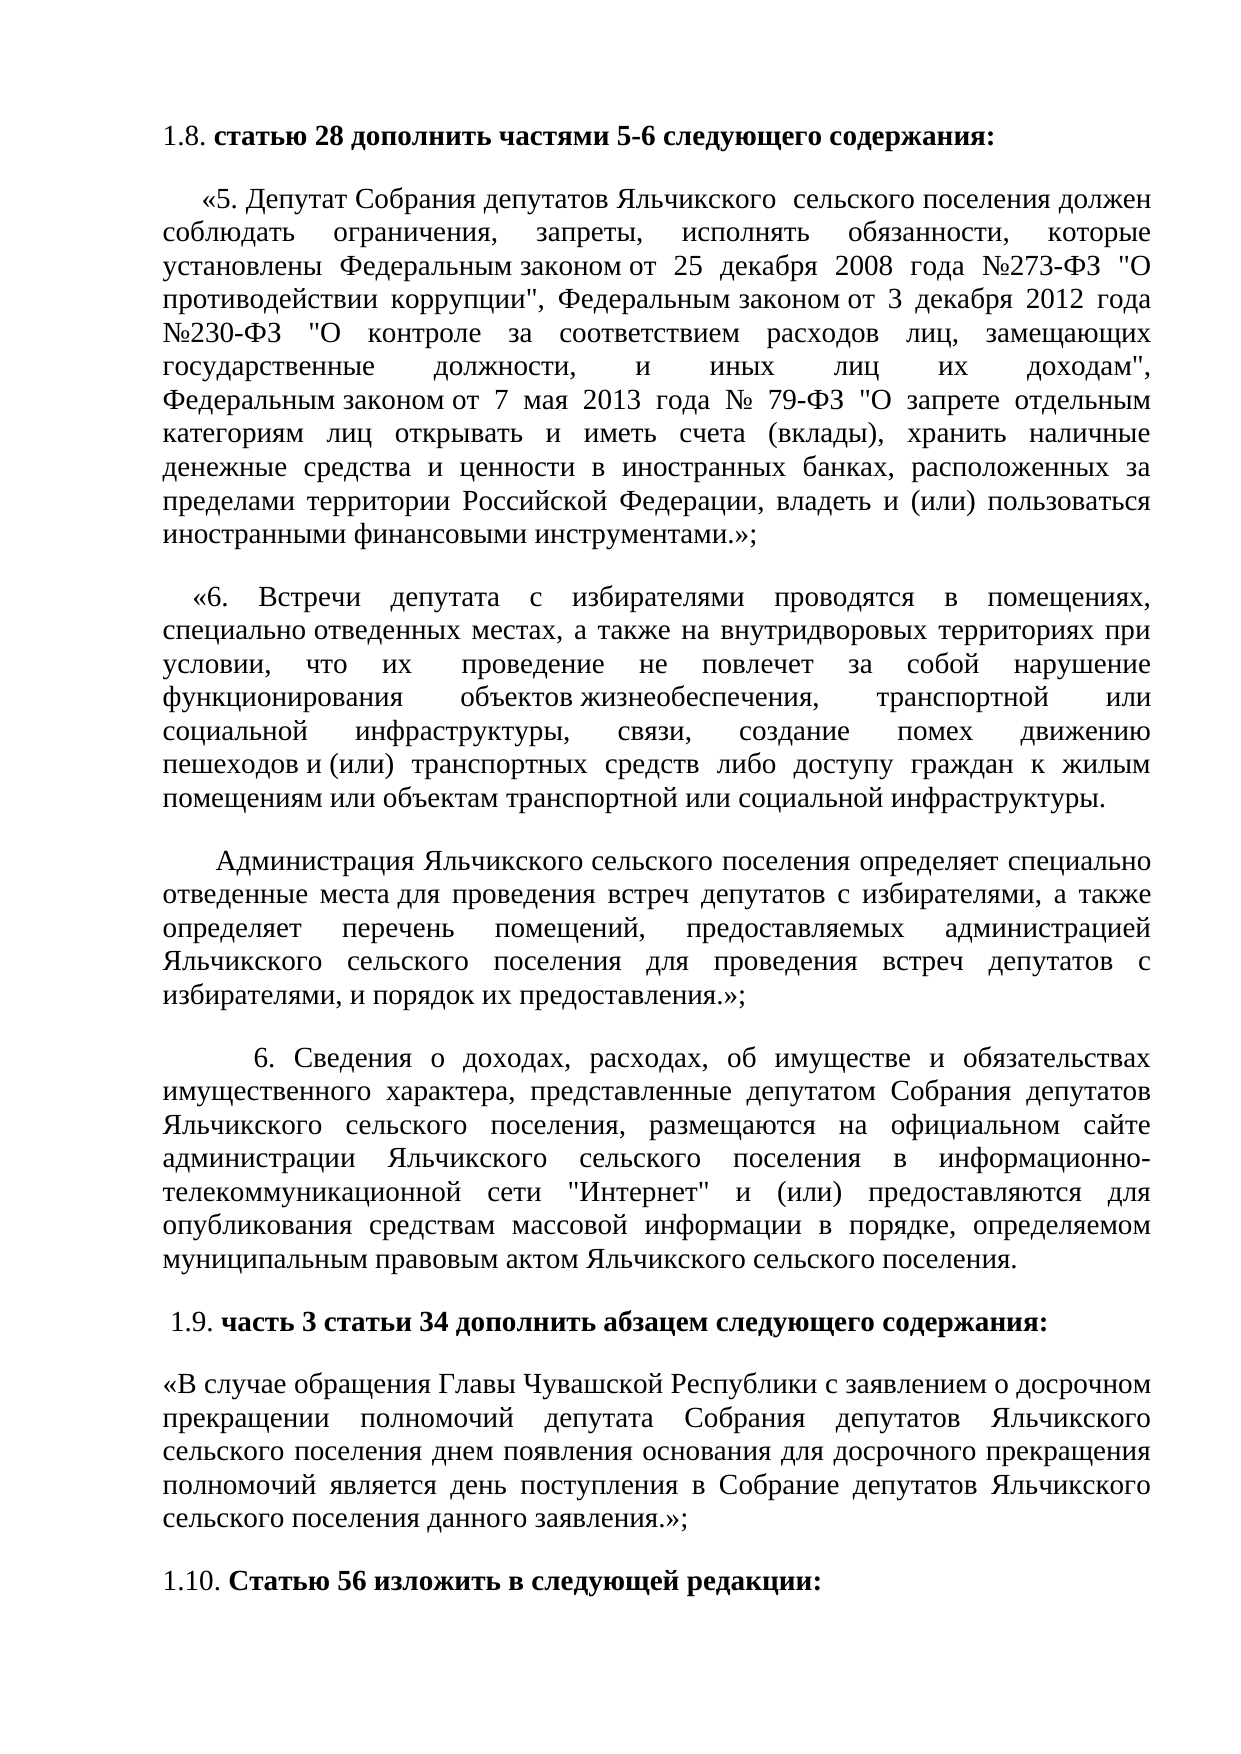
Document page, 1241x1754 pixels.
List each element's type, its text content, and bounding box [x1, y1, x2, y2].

text 6. Сведения о доходах, расходах, об имуществе и обязательствах имущественного характера, представленные депутатом Собрания депутатов Яльчикского сельского поселения, размещаются на официальном сайте администрации Яльчикского сельского поселения в информационно-телекоммуникационной сети "Интернет" и (или) предоставляются для опубликования средствам массовой информации в порядке, определяемом муниципальным правовым актом Яльчикского сельского поселения. [162, 1040, 1152, 1274]
text «6. Встречи депутата с избирателями проводятся в помещениях, специально отведенных местах, а также на внутридворовых территориях при условии, что их проведение не повлечет за собой нарушение функционирования объектов жизнеобеспечения, транспортной или социальной инфраструктуры, связи, создание помех движению пешеходов и (или) транспортных средств либо доступу граждан к жилым помещениям или объектам транспортной или социальной инфраструктуры. [162, 579, 1152, 814]
text «В случае обращения Главы Чувашской Республики с заявлением о досрочном прекращении полномочий депутата Собрания депутатов Яльчикского сельского поселения днем появления основания для досрочного прекращения полномочий является день поступления в Собрание депутатов Яльчикского сельского поселения данного заявления.»; [162, 1366, 1152, 1534]
text 1.10. Статью 56 изложить в следующей редакции: [162, 1563, 1152, 1597]
text Администрация Яльчикского сельского поселения определяет специально отведенные места для проведения встреч депутатов с избирателями, а также определяет перечень помещений, предоставляемых администрацией Яльчикского сельского поселения для проведения встреч депутатов с избирателями, и порядок их предоставления.»; [162, 843, 1152, 1011]
text «5. Депутат Собрания депутатов Яльчикского сельского поселения должен соблюдать ограничения, запреты, исполнять обязанности, которые установлены Федеральным законом от 25 декабря 2008 года №273-ФЗ "О противодействии коррупции", Федеральным законом от 3 декабря 2012 года №230-ФЗ "О контроле за соответствием расходов лиц, замещающих государственные должности, и иных лиц их доходам", Федеральным законом от 7 мая 2013 года № 79-ФЗ "О запрете отдельным категориям лиц открывать и иметь счета (вклады), хранить наличные денежные средства и ценности в иностранных банках, расположенных за пределами территории Российской Федерации, владеть и (или) пользоваться иностранными финансовыми инструментами.»; [162, 181, 1152, 550]
text 1.8. статью 28 дополнить частями 5-6 следующего содержания: [162, 118, 1152, 152]
text 1.9. часть 3 статьи 34 дополнить абзацем следующего содержания: [162, 1304, 1152, 1337]
